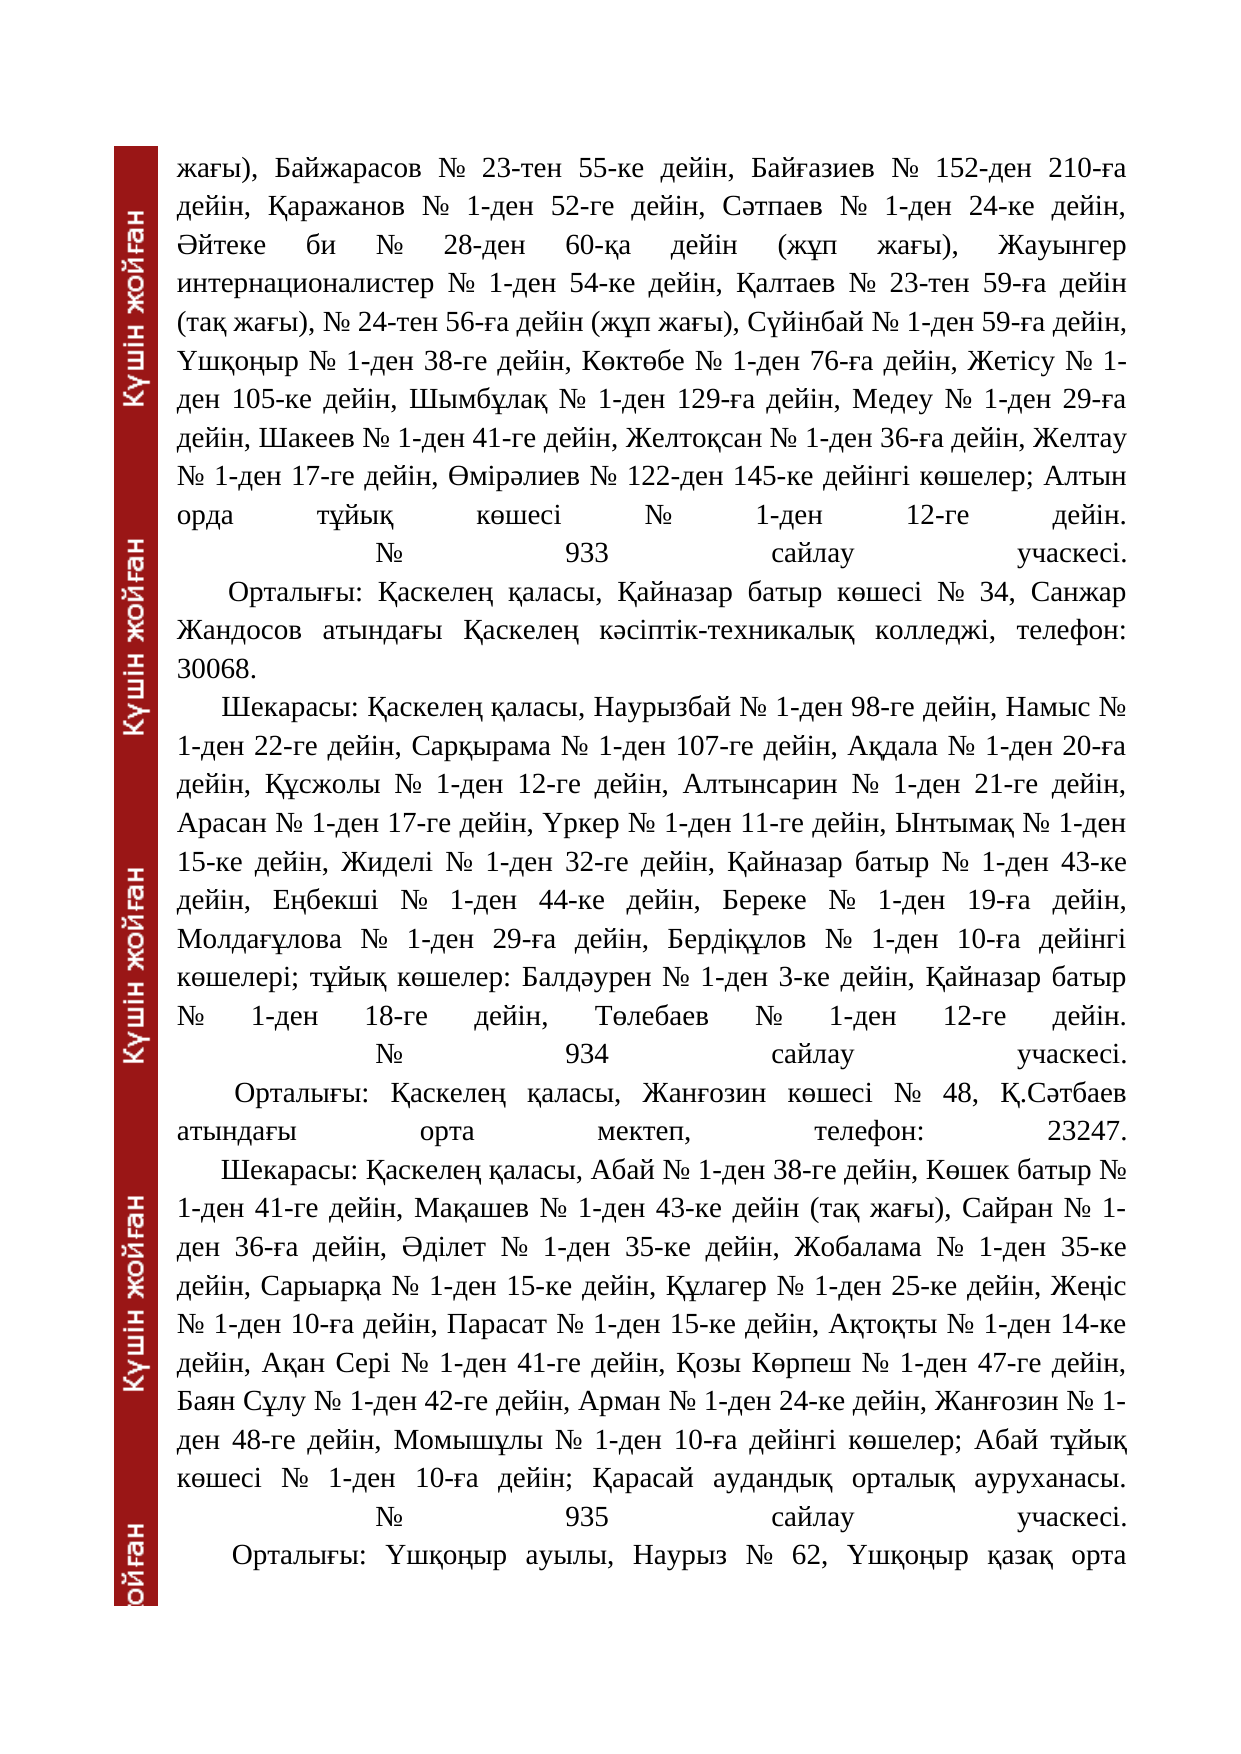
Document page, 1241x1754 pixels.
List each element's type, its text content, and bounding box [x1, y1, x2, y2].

picture [114, 146, 158, 150]
picture [114, 1571, 158, 1606]
